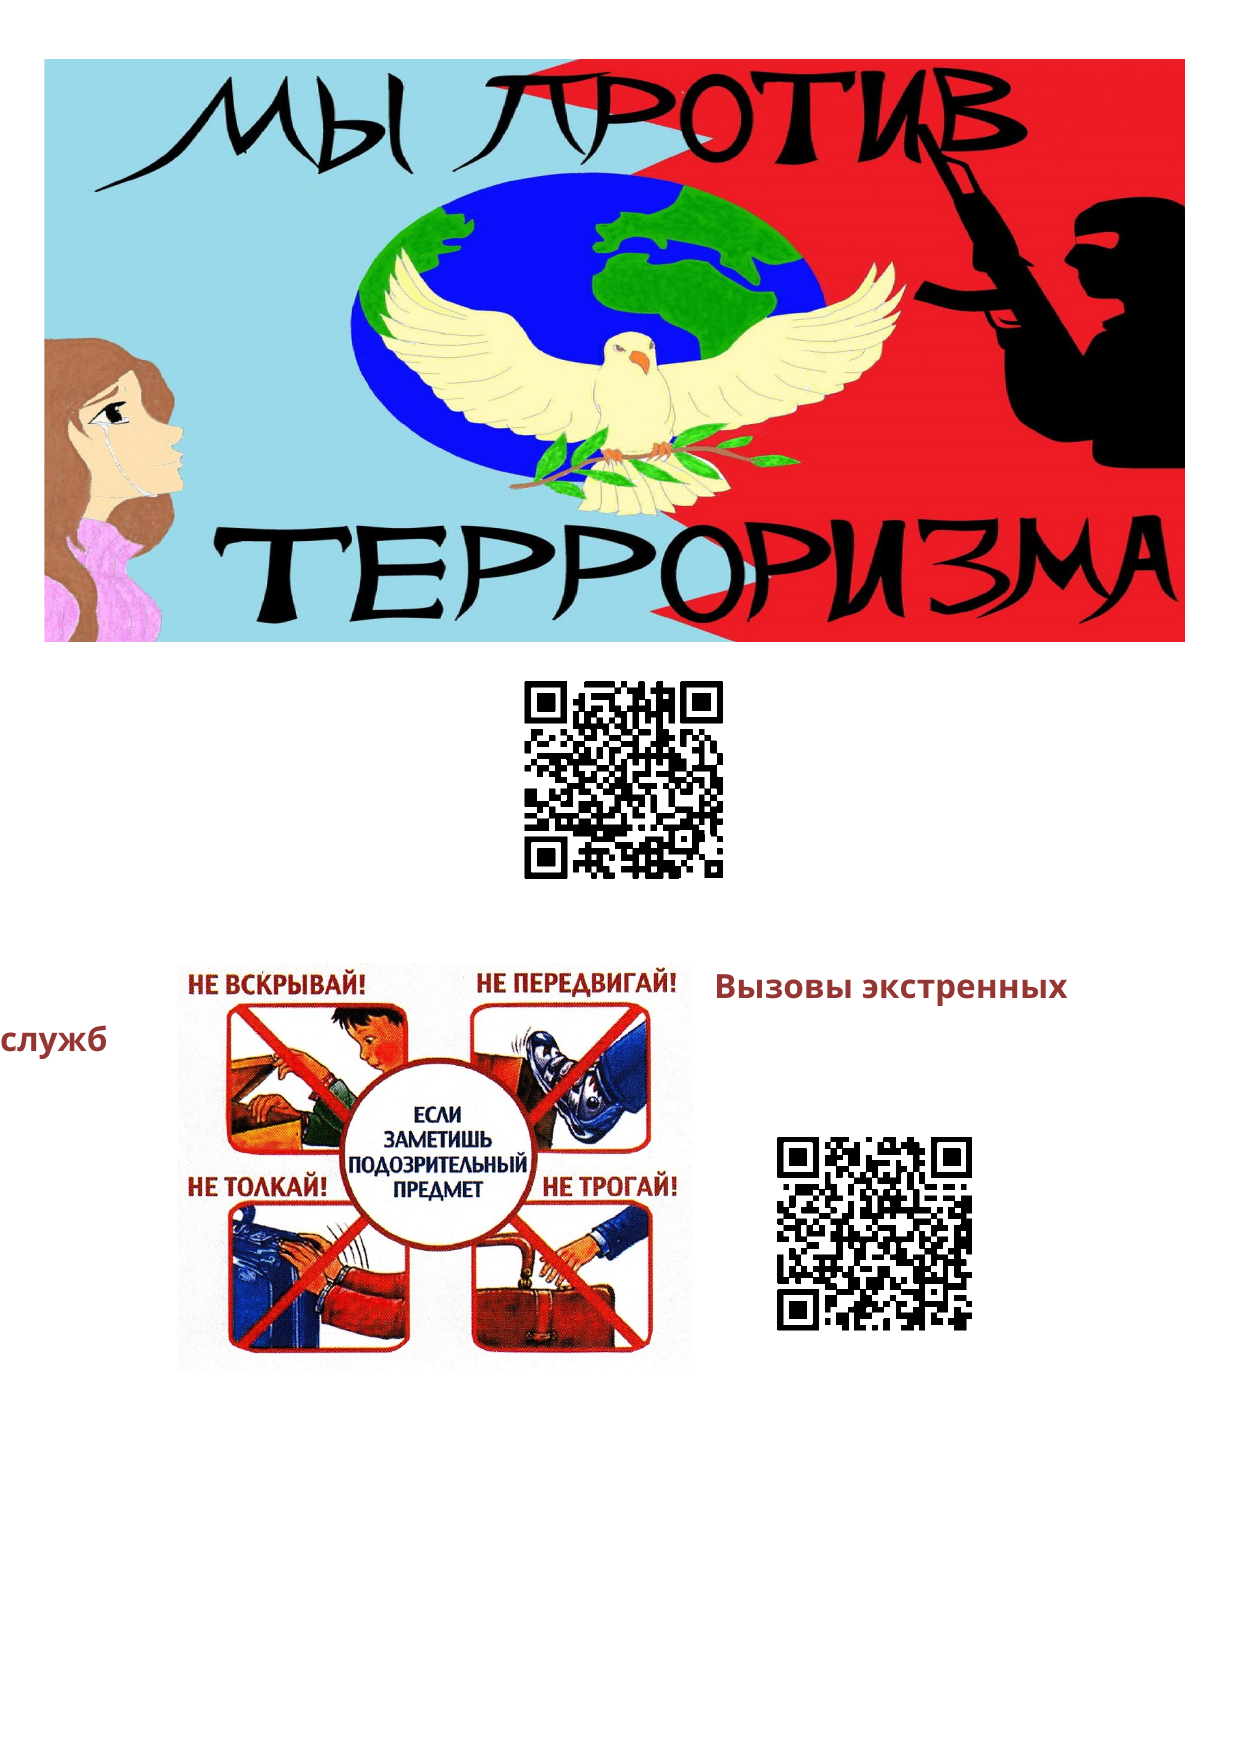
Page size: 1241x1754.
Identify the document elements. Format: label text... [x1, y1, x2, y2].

text Вызовы экстренных служб [696, 963, 1181, 1061]
picture [774, 1133, 976, 1335]
picture [177, 963, 696, 1370]
picture [44, 59, 1185, 642]
text Вызовы экстренных служб [0, 963, 177, 1061]
picture [521, 677, 725, 881]
